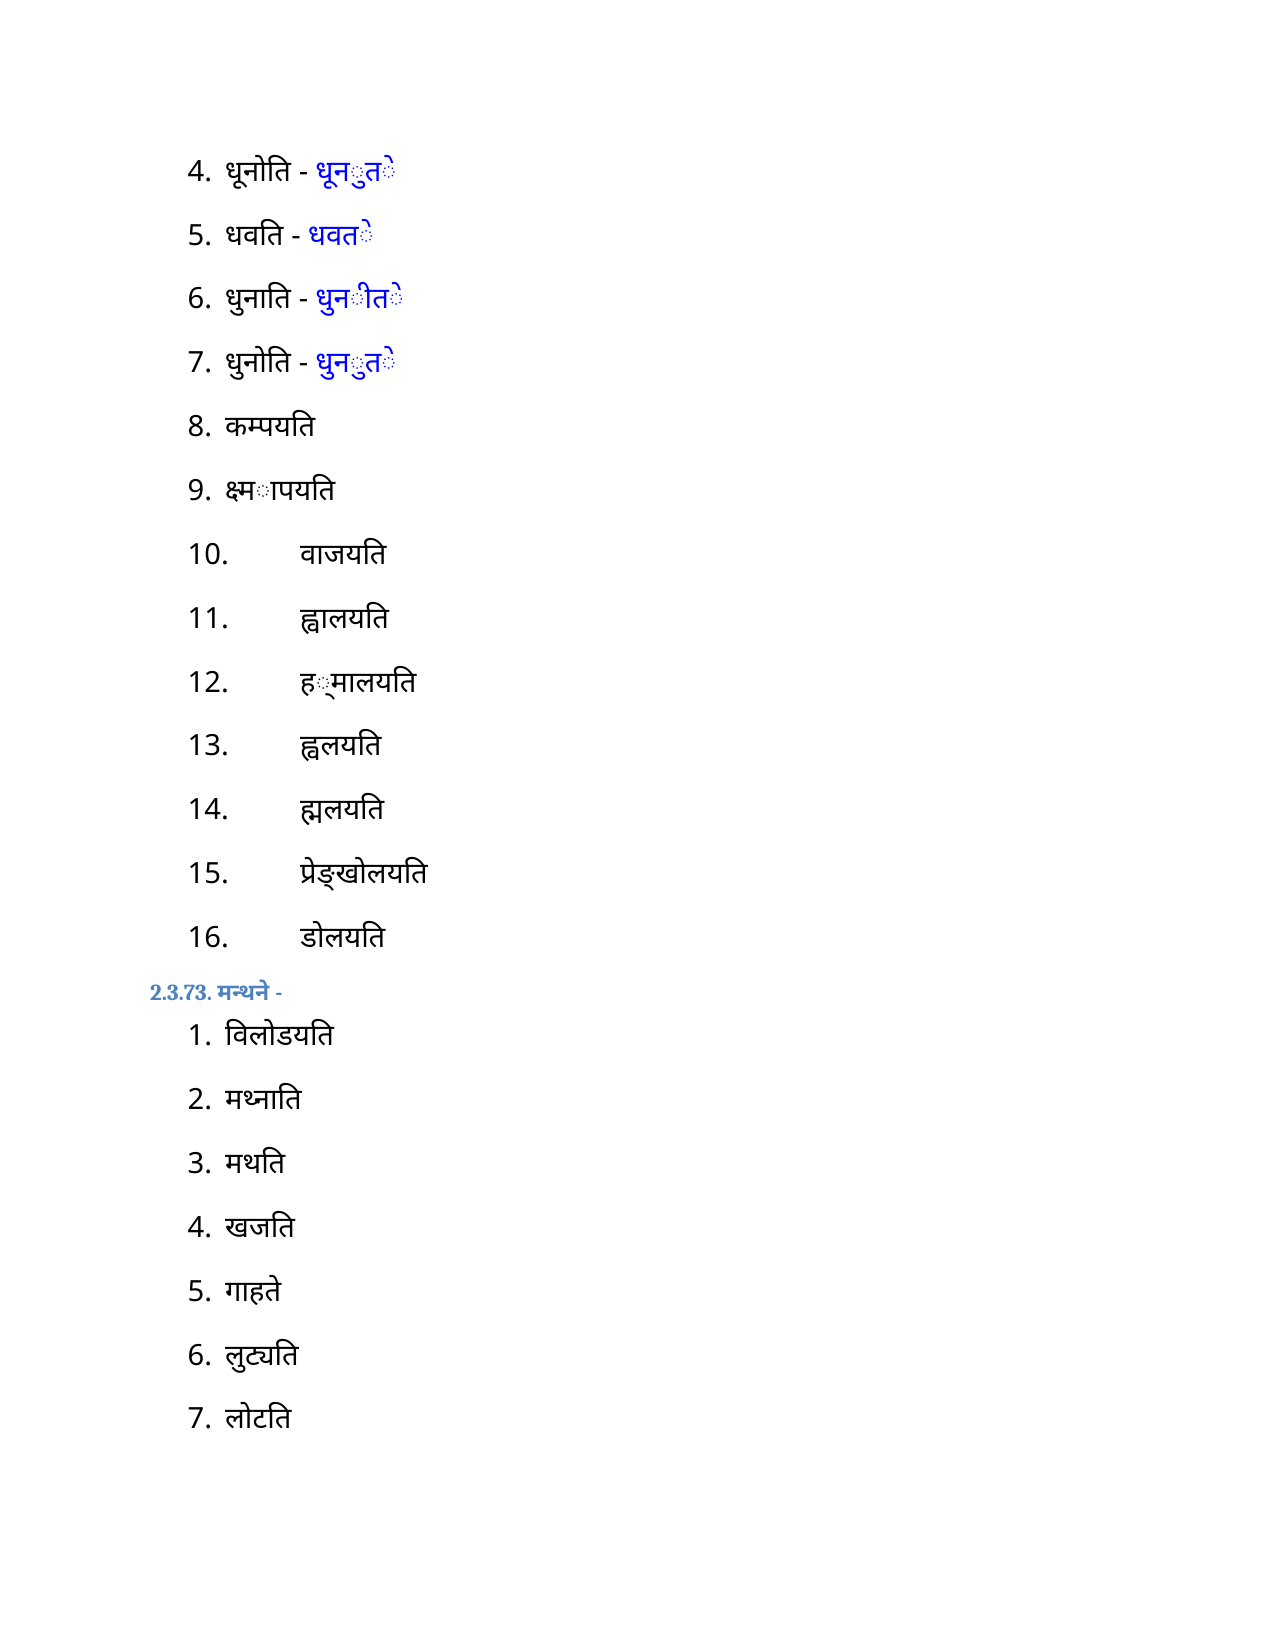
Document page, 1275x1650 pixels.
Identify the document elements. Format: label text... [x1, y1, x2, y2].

list विलोडयति [187, 1014, 1125, 1058]
list ह्वलयति [187, 725, 1125, 768]
list धूनोति - धूनुते [187, 150, 1125, 193]
list धवति - धवते [187, 214, 1125, 257]
list प्रेङ्‍खोलयति [187, 852, 1125, 895]
list डोलयति [187, 916, 1125, 959]
list वाजयति [187, 533, 1125, 576]
list खजति [187, 1206, 1125, 1249]
list मथति [187, 1142, 1125, 1185]
list लोटति [187, 1398, 1125, 1441]
list धुनाति - धुनीते [187, 278, 1125, 321]
list क्ष्मापयति [187, 469, 1125, 512]
list ह्मलयति [187, 788, 1125, 832]
list ह्मालयति [187, 661, 1125, 704]
list गाहते [187, 1270, 1125, 1313]
list मथ्नाति [187, 1078, 1125, 1121]
list ह्वालयति [187, 597, 1125, 640]
list कम्पयति [187, 405, 1125, 448]
list धुनोति - धुनुते [187, 342, 1125, 384]
list लुट्‍यति [187, 1334, 1125, 1377]
subtitle 2.3.73. मन्थने - [150, 980, 1125, 1010]
